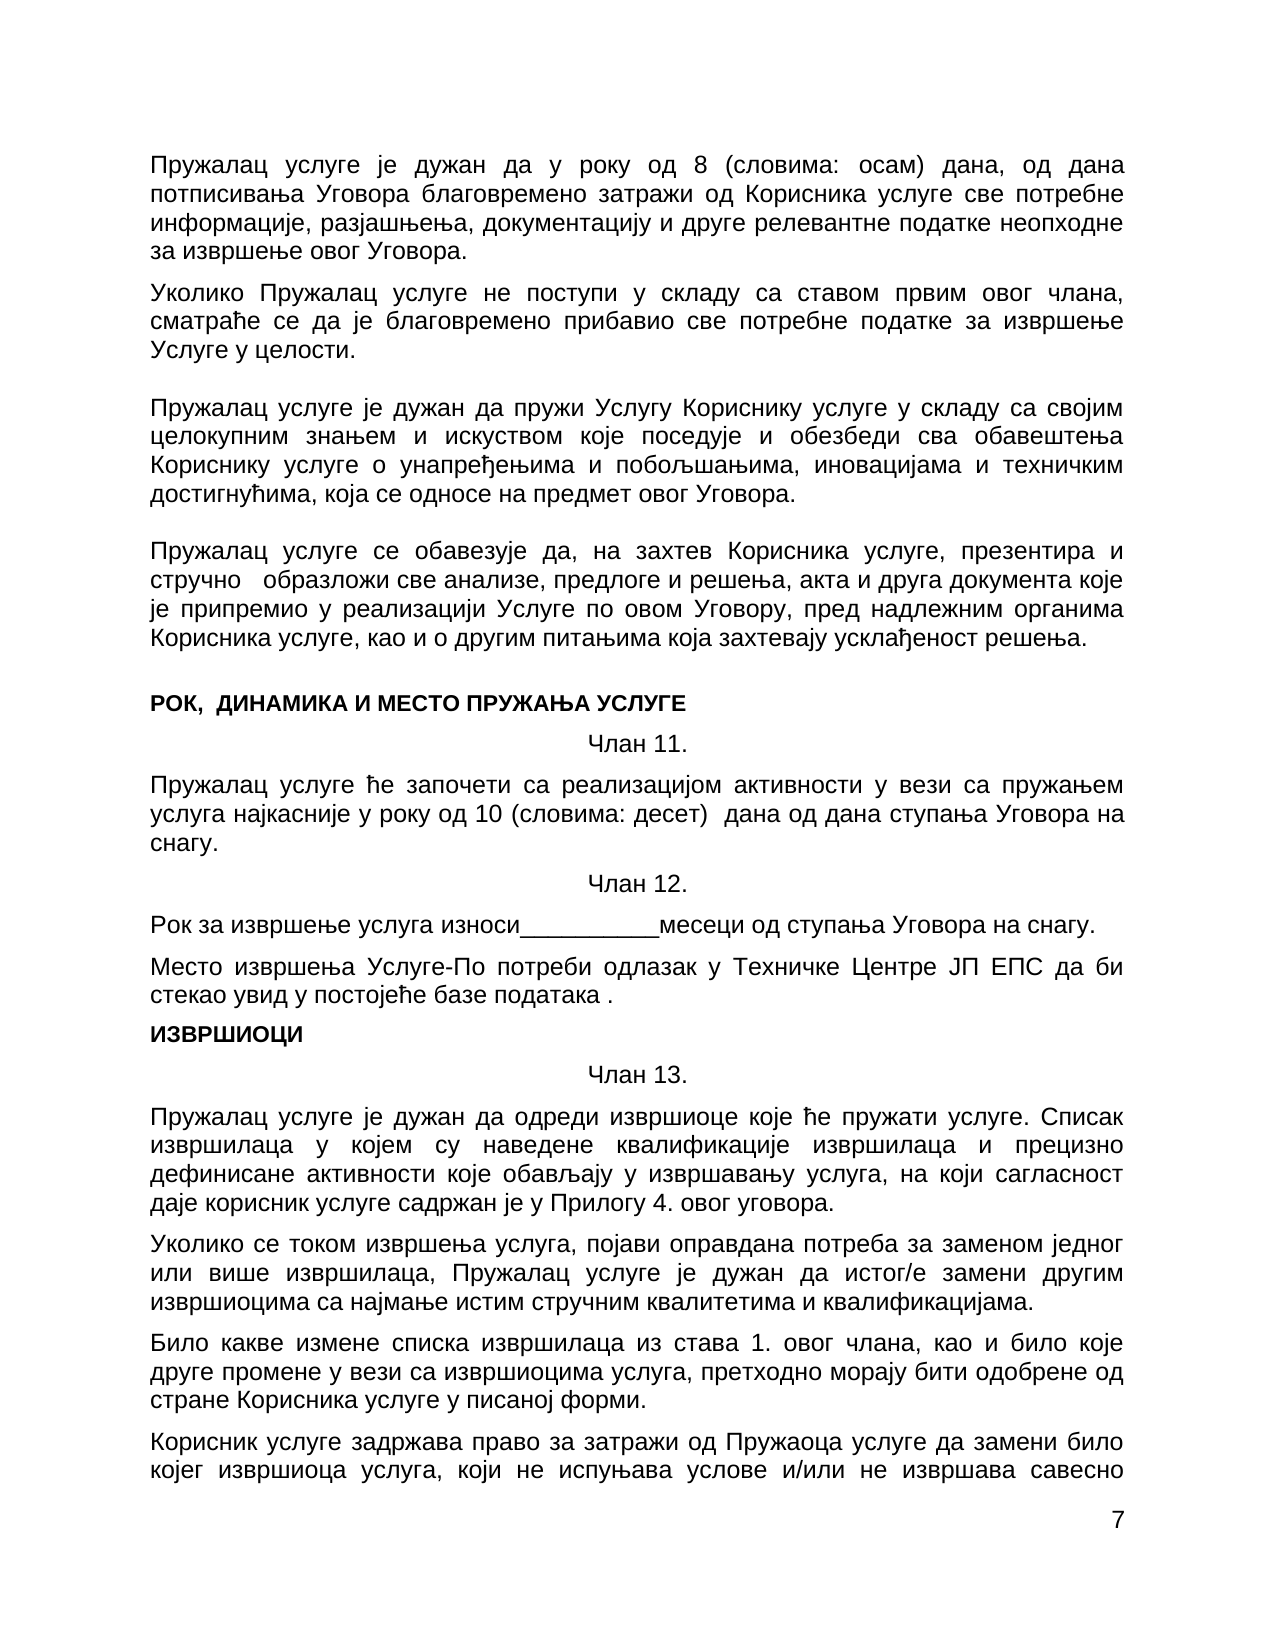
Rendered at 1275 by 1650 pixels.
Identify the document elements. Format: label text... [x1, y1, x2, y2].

subtitle ИЗВРШИОЦИ [150, 1021, 1125, 1048]
text Рок за извршење услуга износи__________месеци од ступања Уговора на снагу. [150, 910, 1125, 939]
text Било какве измене списка извршилаца из става 1. овог члана, као и било које друге промене у вези са извршиоцима услуга, претходно морају бити одобрене од стране Корисника услуге у писаној форми. [150, 1328, 1125, 1414]
text Члан 13. [150, 1060, 1125, 1089]
text Пружалац услуге је дужан да пружи Услугу Кориснику услуге у складу са својим целокупним знањем и искуством које поседује и обезбеди сва обавештења Кориснику услуге о унапређењима и побољшањима, иновацијама и техничким достигнућима, која се односе на предмет овог Уговора. [150, 392, 1125, 507]
text Пружалац услуге ће започети са реализацијом активности у вези са пружањем услуга најкасније у року од 10 (словима: десет) дана од дана ступања Уговора на снагу. [150, 770, 1125, 856]
text Пружалац услуге је дужан да у року од 8 (словима: осам) дана, од дана потписивања Уговора благовремено затражи од Корисника услуге све потребне информације, разјашњења, документацију и друге релевантне податке неопходне за извршење овог Уговора. [150, 150, 1125, 265]
text Уколико Пружалац услуге не поступи у складу са ставом првим овог члана, сматраће се да је благовремено прибавио све потребне податке за извршење Услуге у целости. [150, 277, 1125, 364]
text Члан 12. [150, 869, 1125, 898]
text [150, 1427, 1125, 1484]
text Место извршења Услуге-По потреби одлазак у Техничке Центре ЈП ЕПС да би стекао увид у постојеће базе података . [150, 951, 1125, 1009]
text Пружалац услуге се обавезује да, на захтев Корисника услуге, презентира и стручно образложи све анализе, предлоге и решења, акта и друга документа које је припремио у реализацији Услуге по овом Уговору, пред надлежним органима Корисника услуге, као и о другим питањима која захтевају усклађеност решења. [150, 536, 1125, 651]
text Пружалац услуге је дужан да одреди извршиоце које ће пружати услуге. Списак извршилаца у којем су наведене квалификације извршилаца и прецизно дефинисане активности које обављају у извршавању услуга, на који сагласност даје корисник услуге садржан је у Прилогу 4. овог уговора. [150, 1102, 1125, 1217]
text Уколико се током извршења услуга, појави оправдана потреба за заменом једног или више извршилаца, Пружалац услуге је дужан да истог/е замени другим извршиоцима са најмање истим стручним квалитетима и квалификацијама. [150, 1229, 1125, 1315]
subtitle РОК, ДИНАМИКА И МЕСТО ПРУЖАЊА УСЛУГЕ [150, 690, 1125, 716]
text Члан 11. [150, 729, 1125, 758]
